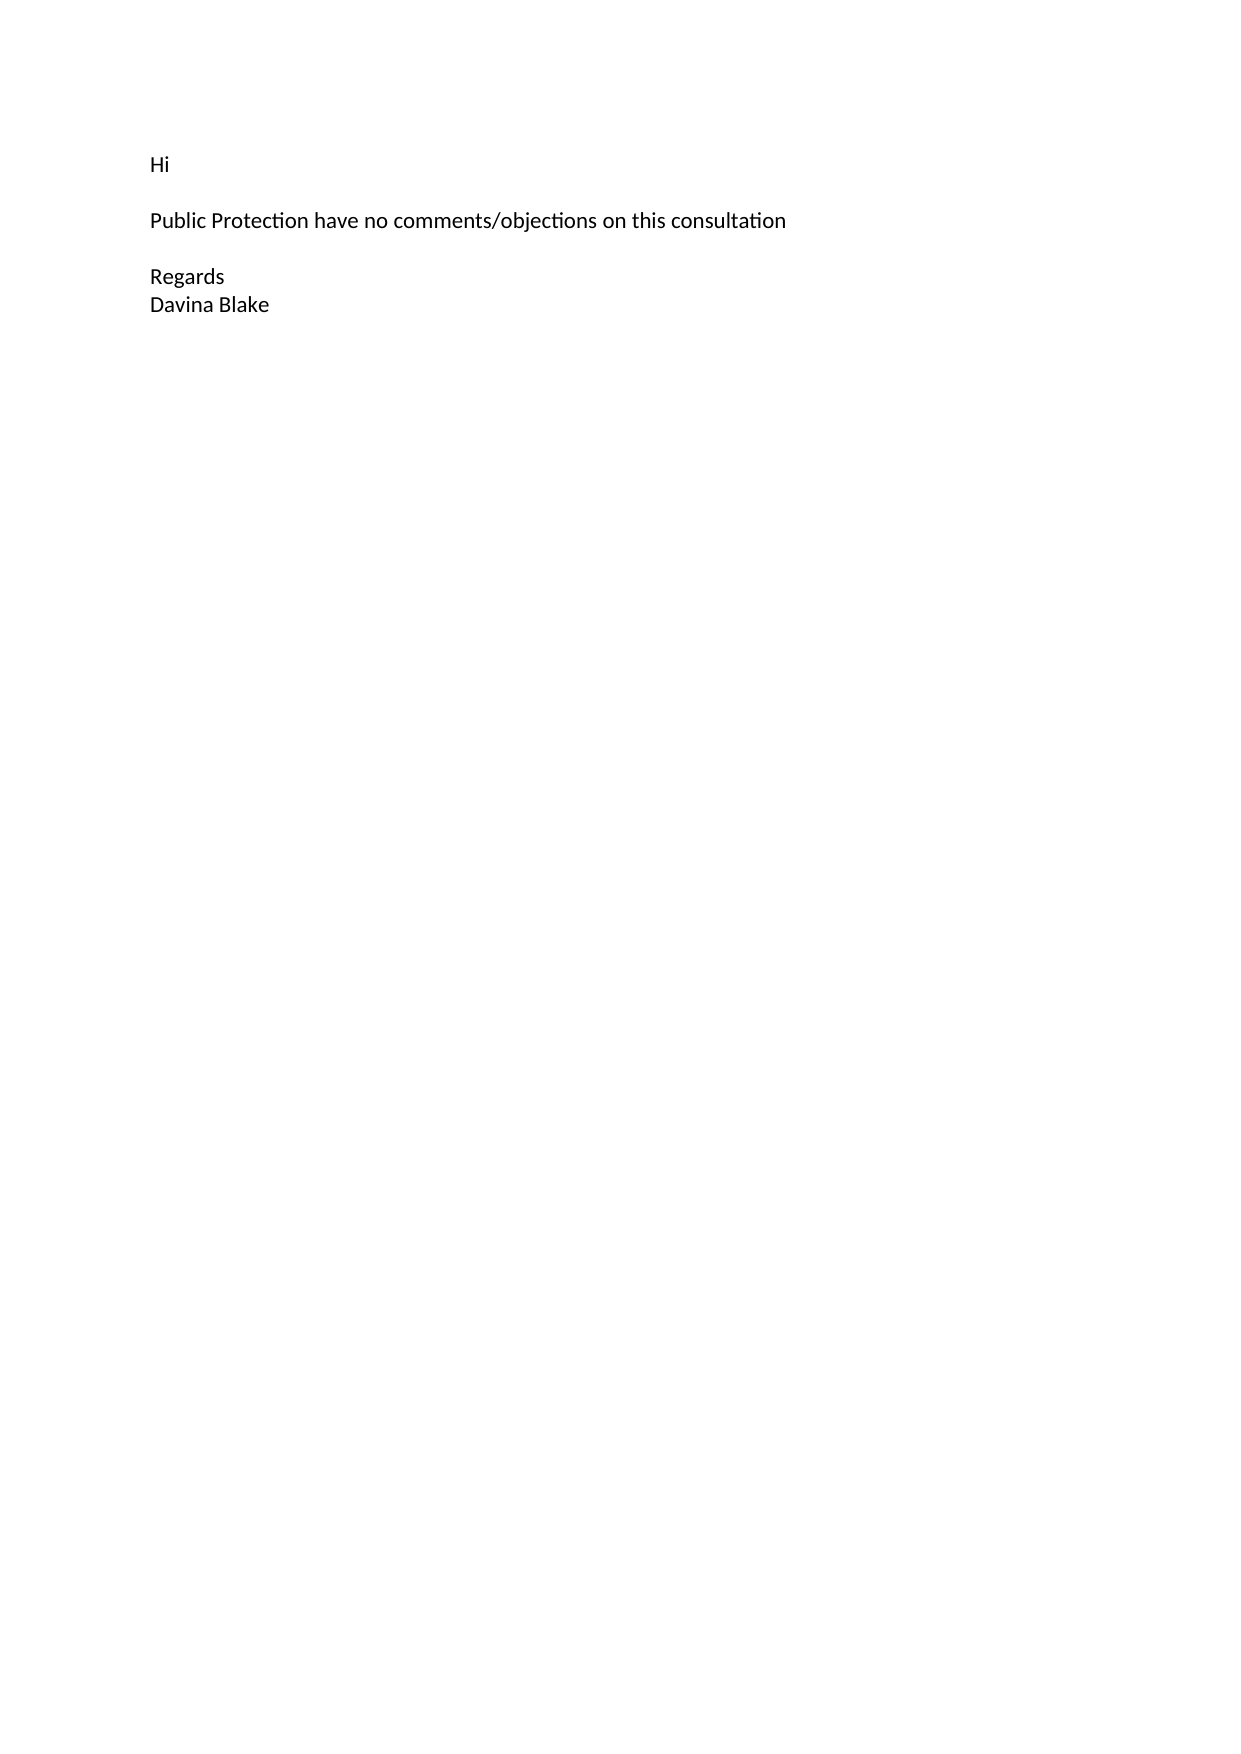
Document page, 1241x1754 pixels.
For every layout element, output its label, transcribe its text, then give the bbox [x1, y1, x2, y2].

text Davina Blake [150, 290, 1090, 318]
text Regards [150, 262, 1090, 290]
text Hi [150, 150, 1090, 178]
text Public Protection have no comments/objections on this consultation [150, 206, 1090, 234]
